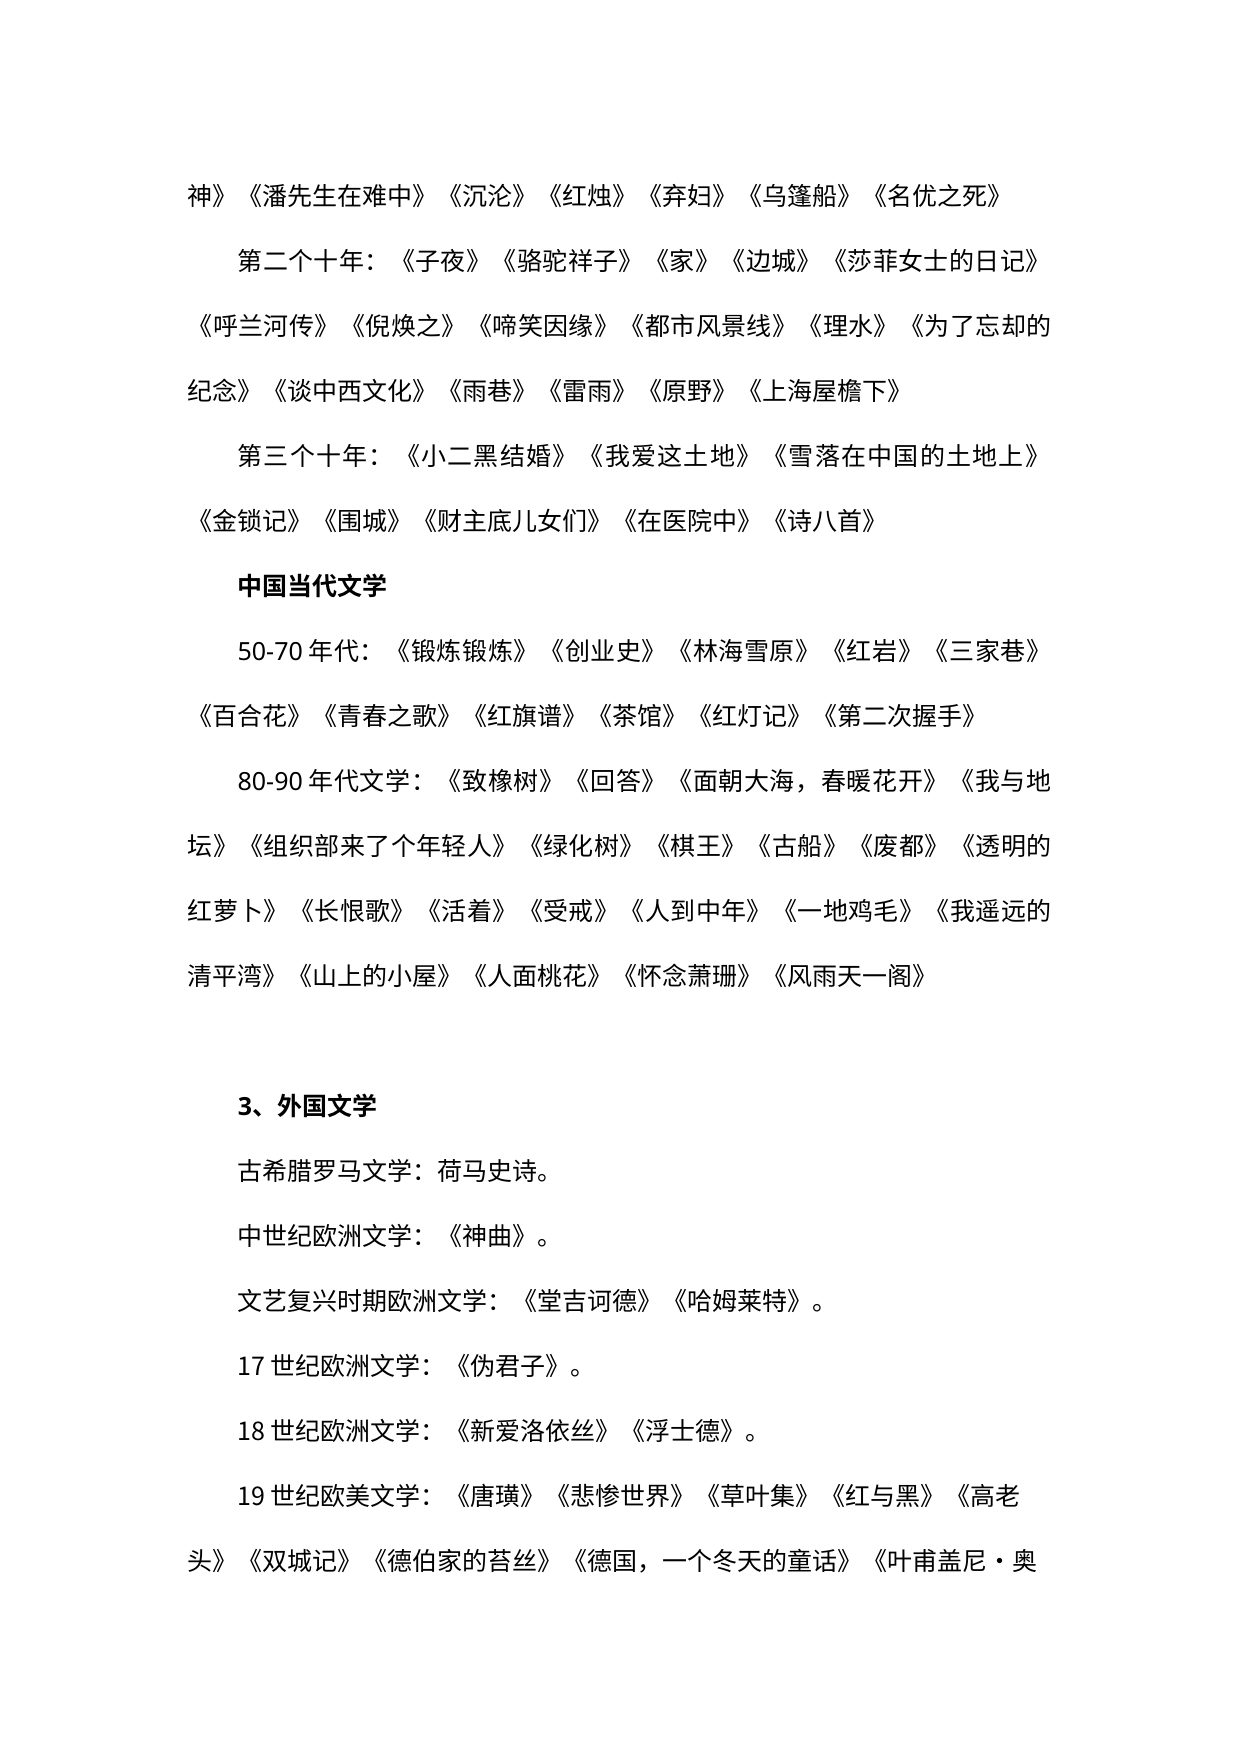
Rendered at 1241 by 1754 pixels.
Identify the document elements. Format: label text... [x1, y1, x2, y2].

text 文艺复兴时期欧洲文学：《堂吉诃德》《哈姆莱特》。 [187, 1267, 1053, 1332]
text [187, 162, 1053, 227]
text 第三个十年：《小二黑结婚》《我爱这土地》《雪落在中国的土地上》《金锁记》《围城》《财主底儿女们》《在医院中》《诗八首》 [187, 422, 1053, 552]
text 中国当代文学 [187, 552, 1053, 617]
text 17世纪欧洲文学：《伪君子》。 [187, 1332, 1053, 1397]
text 中世纪欧洲文学：《神曲》。 [187, 1202, 1053, 1267]
list 外国文学 [187, 1072, 1053, 1137]
text 50-70年代：《锻炼锻炼》《创业史》《林海雪原》《红岩》《三家巷》《百合花》《青春之歌》《红旗谱》《茶馆》《红灯记》《第二次握手》 [187, 617, 1053, 747]
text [187, 1462, 1053, 1592]
text 18世纪欧洲文学：《新爱洛依丝》《浮士德》。 [187, 1397, 1053, 1462]
text 古希腊罗马文学：荷马史诗。 [187, 1137, 1053, 1202]
text 第二个十年：《子夜》《骆驼祥子》《家》《边城》《莎菲女士的日记》《呼兰河传》《倪焕之》《啼笑因缘》《都市风景线》《理水》《为了忘却的纪念》《谈中西文化》《雨巷》《雷雨》《原野》《上海屋檐下》 [187, 227, 1053, 422]
text 80-90年代文学：《致橡树》《回答》《面朝大海，春暖花开》《我与地坛》《组织部来了个年轻人》《绿化树》《棋王》《古船》《废都》《透明的红萝卜》《长恨歌》《活着》《受戒》《人到中年》《一地鸡毛》《我遥远的清平湾》《山上的小屋》《人面桃花》《怀念萧珊》《风雨天一阁》 [187, 747, 1053, 1007]
